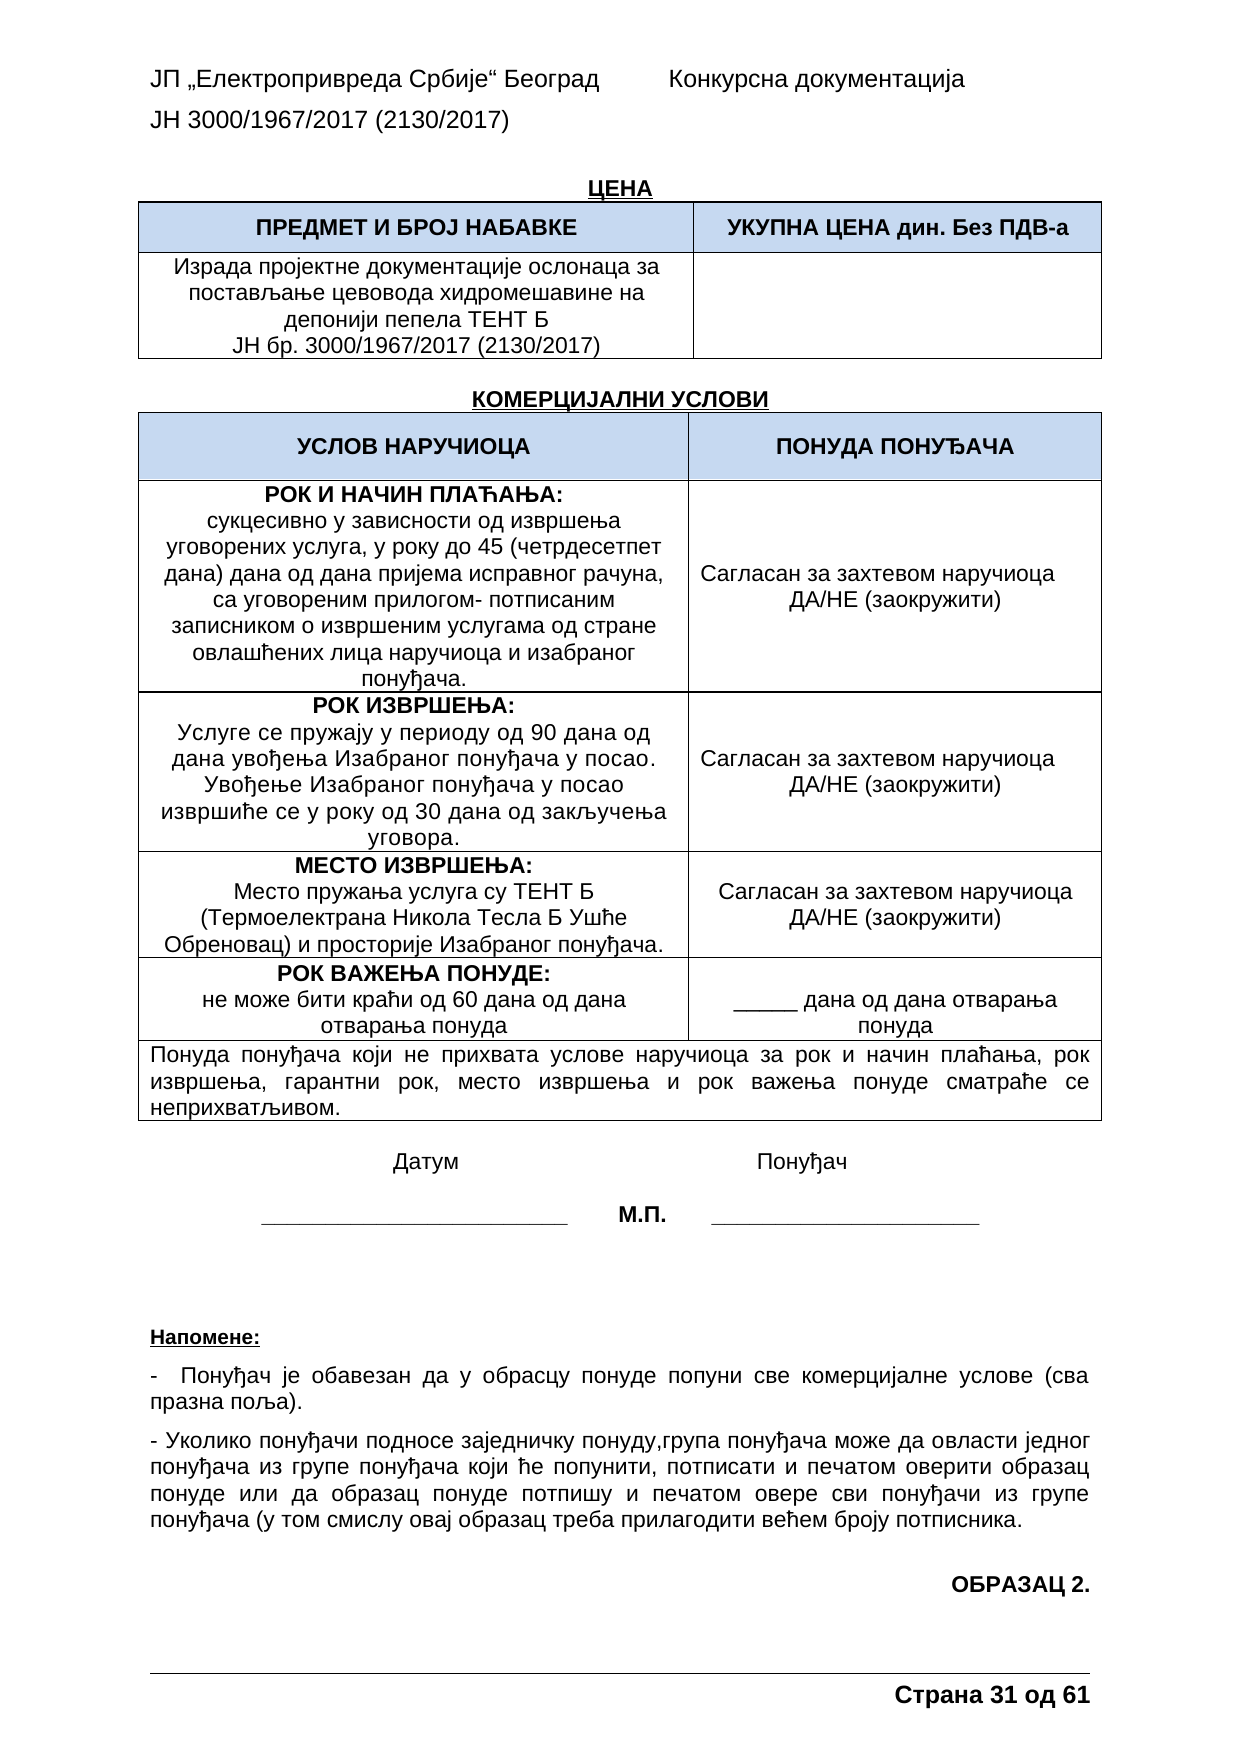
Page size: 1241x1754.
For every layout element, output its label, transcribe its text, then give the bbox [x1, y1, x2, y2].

text Напомене: [150, 1325, 1090, 1349]
table_cell МЕСТО ИЗВРШЕЊА: Место пружања услуга су ТЕНТ Б (Термоелектрана Никола Тесла Б Ушће Обреновац) и просторије Изабраног понуђача. [139, 852, 688, 957]
table_cell Израда пројектне документације ослонаца за постављање цевовода хидромешавине на депонији пепела ТЕНТ Б ЈН бр. 3000/1967/2017 (2130/2017) [139, 253, 693, 358]
text Датум Понуђач [150, 1148, 1090, 1174]
table_header ПРЕДМЕТ И БРОЈ НАБАВКЕ [139, 203, 693, 252]
table_cell _____ дана од дана отварања понуда [689, 958, 1101, 1040]
text - Уколико понуђачи подносе заједничку понуду,група понуђача може да овласти једног понуђача из групе понуђача који ће попунити, потписати и печатом оверити образац понуде или да образац понуде потпишу и печатом овере сви понуђачи из групе понуђача (у том смислу овај образац треба прилагодити већем броју потписника. [150, 1427, 1090, 1532]
text - Понуђач је обавезан да у обрасцу понуде попуни све комерцијалне услове (сва празна поља). [150, 1362, 1090, 1414]
table_cell Сагласан за захтевом наручиоца ДА/НЕ (заокружити) [689, 481, 1101, 691]
table_cell Понуда понуђача који не прихвата услове наручиоца за рок и начин плаћања, рок извршења, гарантни рок, место извршења и рок важења понуде сматраће се неприхватљивом. [139, 1041, 1101, 1120]
text КОМЕРЦИЈАЛНИ УСЛОВИ [150, 386, 1090, 412]
table_header УКУПНА ЦЕНА дин. Без ПДВ-а [694, 203, 1101, 252]
table_cell Сагласан за захтевом наручиоца ДА/НЕ (заокружити) [689, 693, 1101, 851]
table_header ПОНУДА ПОНУЂАЧА [689, 413, 1101, 479]
table_cell РОК И НАЧИН ПЛАЋАЊА: сукцесивно у зависности од извршења уговорених услуга, у року до 45 (четрдесетпет дана) дана од дана пријема исправног рачуна, са уговореним прилогом- потписаним записником о извршеним услугама од стране овлашћених лица наручиоца и изабраног понуђача. [139, 481, 688, 691]
table_cell РОК ВАЖЕЊА ПОНУДЕ: не може бити краћи од 60 дана од дана отварања понуда [139, 958, 688, 1040]
text ОБРАЗАЦ 2. [150, 1571, 1090, 1597]
table_cell Сагласан за захтевом наручиоца ДА/НЕ (заокружити) [689, 852, 1101, 957]
table_cell [694, 253, 1101, 358]
text ________________________ М.П. _____________________ [150, 1201, 1090, 1227]
text ЦЕНА [150, 175, 1090, 201]
table_cell РОК ИЗВРШЕЊА: Услуге се пружају у периоду од 90 дана од дана увођења Изабраног понуђача у посао. Увођење Изабраног понуђача у посао извршиће се у року од 30 дана од закључења уговора. [139, 693, 688, 851]
table_header УСЛОВ НАРУЧИОЦА [139, 413, 688, 479]
